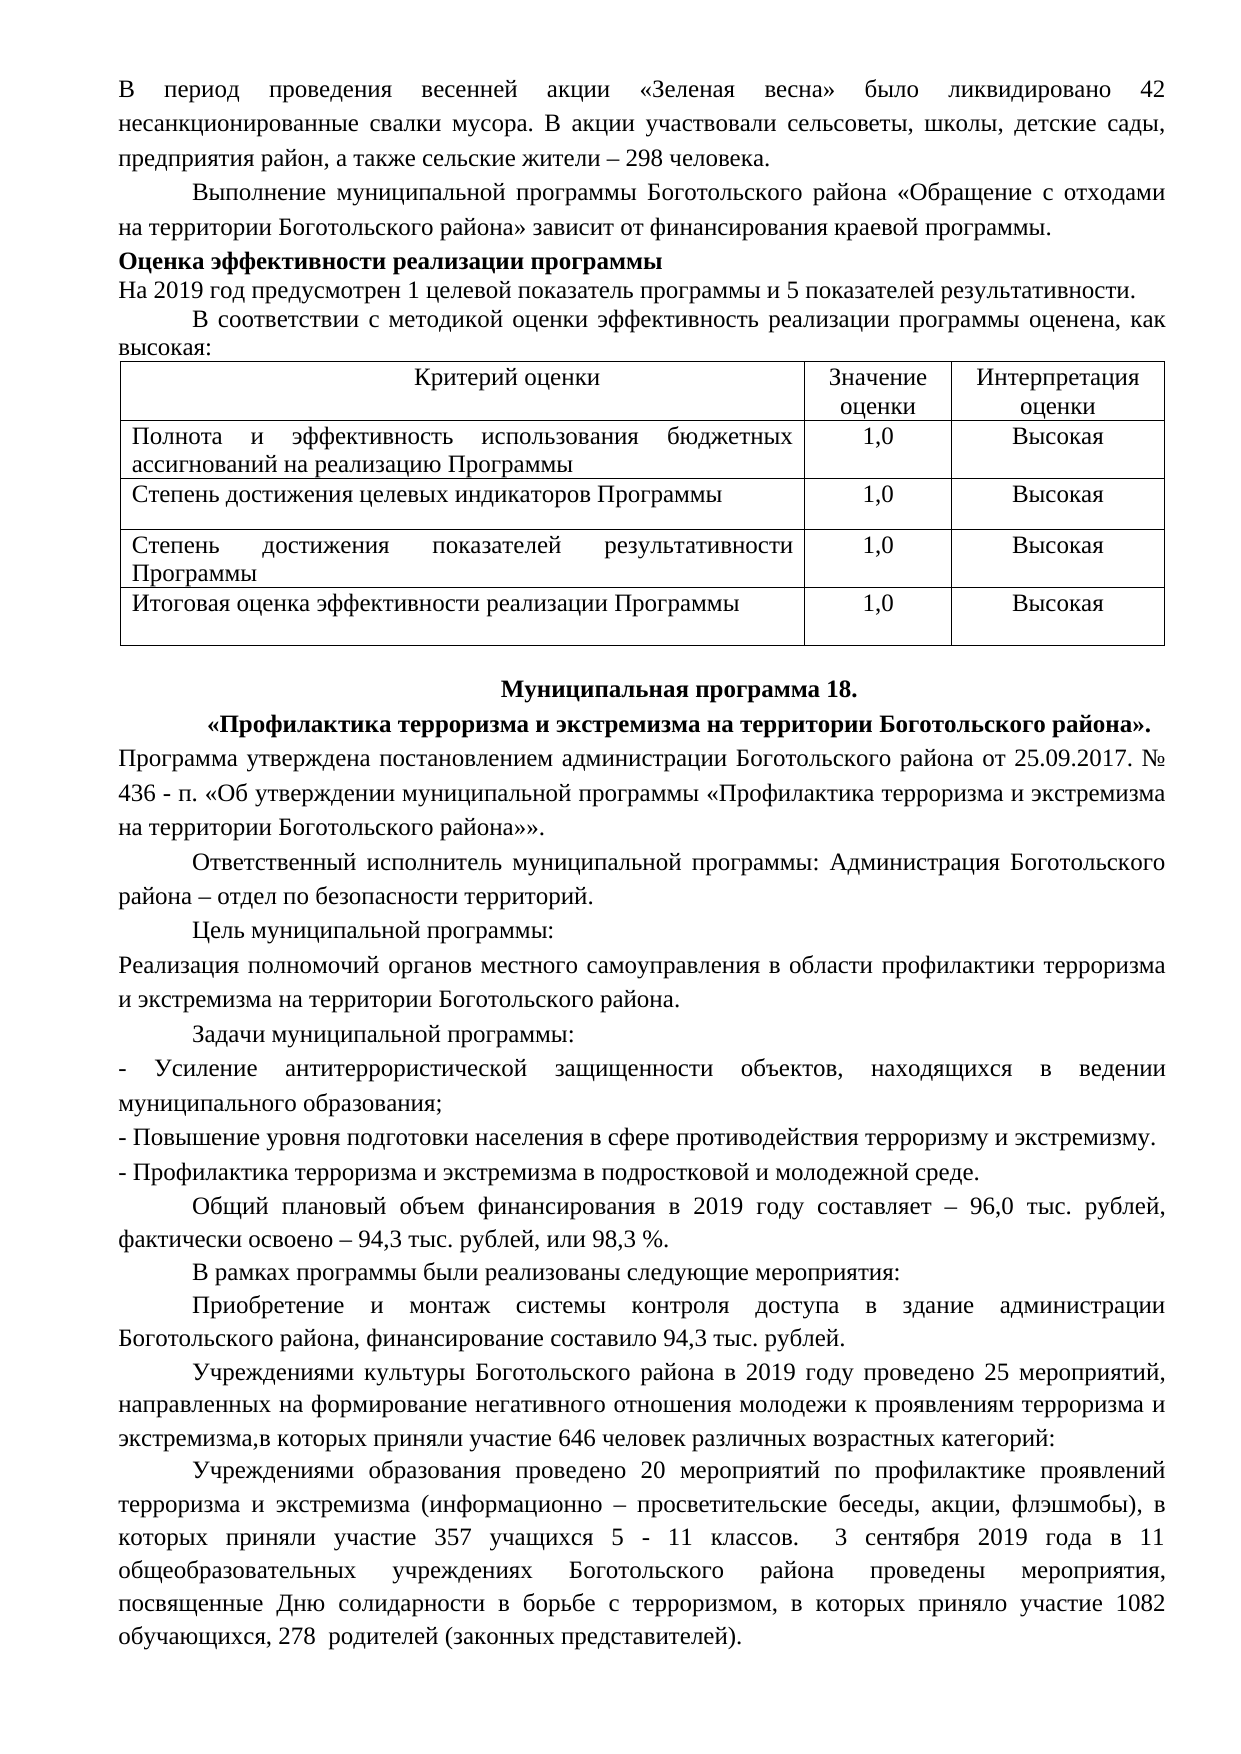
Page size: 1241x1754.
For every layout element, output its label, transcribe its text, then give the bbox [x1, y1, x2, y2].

table_cell Высокая [952, 530, 1164, 587]
table_cell 1,0 [805, 588, 951, 644]
table_cell Высокая [952, 588, 1164, 644]
table_cell Степень достижения показателей результативности Программы [121, 530, 804, 587]
table_cell Итоговая оценка эффективности реализации Программы [121, 588, 804, 644]
text Ответственный исполнитель муниципальной программы: Администрация Боготольского района – отдел по безопасности территорий. [118, 847, 1167, 910]
text Реализация полномочий органов местного самоуправления в области профилактики терроризма и экстремизма на территории Боготольского района. [118, 950, 1167, 1013]
text На 2019 год предусмотрен 1 целевой показатель программы и 5 показателей результативности. [118, 275, 1167, 304]
list Программа утверждена постановлением администрации Боготольского района от 25.09.2017. № 436 - п. «Об утверждении муниципальной программы «Профилактика терроризма и экстремизма на территории Боготольского района»». [118, 743, 1167, 841]
text Приобретение и монтаж системы контроля доступа в здание администрации Боготольского района, финансирование составило 94,3 тыс. рублей. [118, 1291, 1167, 1352]
text В период проведения весенней акции «Зеленая весна» было ликвидировано 42 несанкционированные свалки мусора. В акции участвовали сельсоветы, школы, детские сады, предприятия район, а также сельские жители – 298 человека. [118, 137, 1167, 172]
table_cell 1,0 [805, 421, 951, 478]
text Выполнение муниципальной программы Боготольского района «Обращение с отходами на территории Боготольского района» зависит от финансирования краевой программы. [118, 206, 1167, 241]
table_cell Степень достижения целевых индикаторов Программы [121, 479, 804, 529]
text Задачи муниципальной программы: [192, 1019, 1167, 1048]
table_header Значение оценки [805, 362, 951, 420]
table_header Критерий оценки [121, 362, 804, 420]
text - Профилактика терроризма и экстремизма в подростковой и молодежной среде. [118, 1157, 1167, 1186]
text «Профилактика терроризма и экстремизма на территории Боготольского района». [118, 709, 1167, 737]
table_cell Высокая [952, 421, 1164, 478]
text - Повышение уровня подготовки населения в сфере противодействия терроризму и экстремизму. [118, 1122, 1167, 1151]
text Общий плановый объем финансирования в 2019 году составляет – 96,0 тыс. рублей, фактически освоено – 94,3 тыс. рублей, или 98,3 %. [118, 1191, 1167, 1253]
text - Усиление антитеррористической защищенности объектов, находящихся в ведении муниципального образования; [118, 1053, 1167, 1117]
text Учреждениями культуры Боготольского района в 2019 году проведено 25 мероприятий, направленных на формирование негативного отношения молодежи к проявлениям терроризма и экстремизма,в которых приняли участие 646 человек различных возрастных категорий: [118, 1357, 1167, 1451]
table_cell 1,0 [805, 530, 951, 587]
text Цель муниципальной программы: [118, 916, 1167, 944]
table_header Интерпретация оценки [952, 362, 1164, 420]
table_cell 1,0 [805, 479, 951, 529]
table_cell Полнота и эффективность использования бюджетных ассигнований на реализацию Программы [121, 421, 804, 478]
text В рамках программы были реализованы следующие мероприятия: [118, 1257, 1167, 1286]
text Учреждениями образования проведено 20 мероприятий по профилактике проявлений терроризма и экстремизма (информационно – просветительские беседы, акции, флэшмобы), в которых приняли участие 357 учащихся 5 - 11 классов. 3 сентября 2019 года в 11 общеобразовательных учреждениях Боготольского района проведены мероприятия, посвященные Дню солидарности в борьбе с терроризмом, в которых приняло участие 1082 обучающихся, 278 родителей (законных представителей). [118, 1456, 1167, 1649]
text Оценка эффективности реализации программы [118, 246, 1167, 275]
text В соответствии с методикой оценки эффективность реализации программы оценена, как высокая: [118, 304, 1167, 361]
text Муниципальная программа 18. [118, 674, 1167, 703]
table_cell Высокая [952, 479, 1164, 529]
